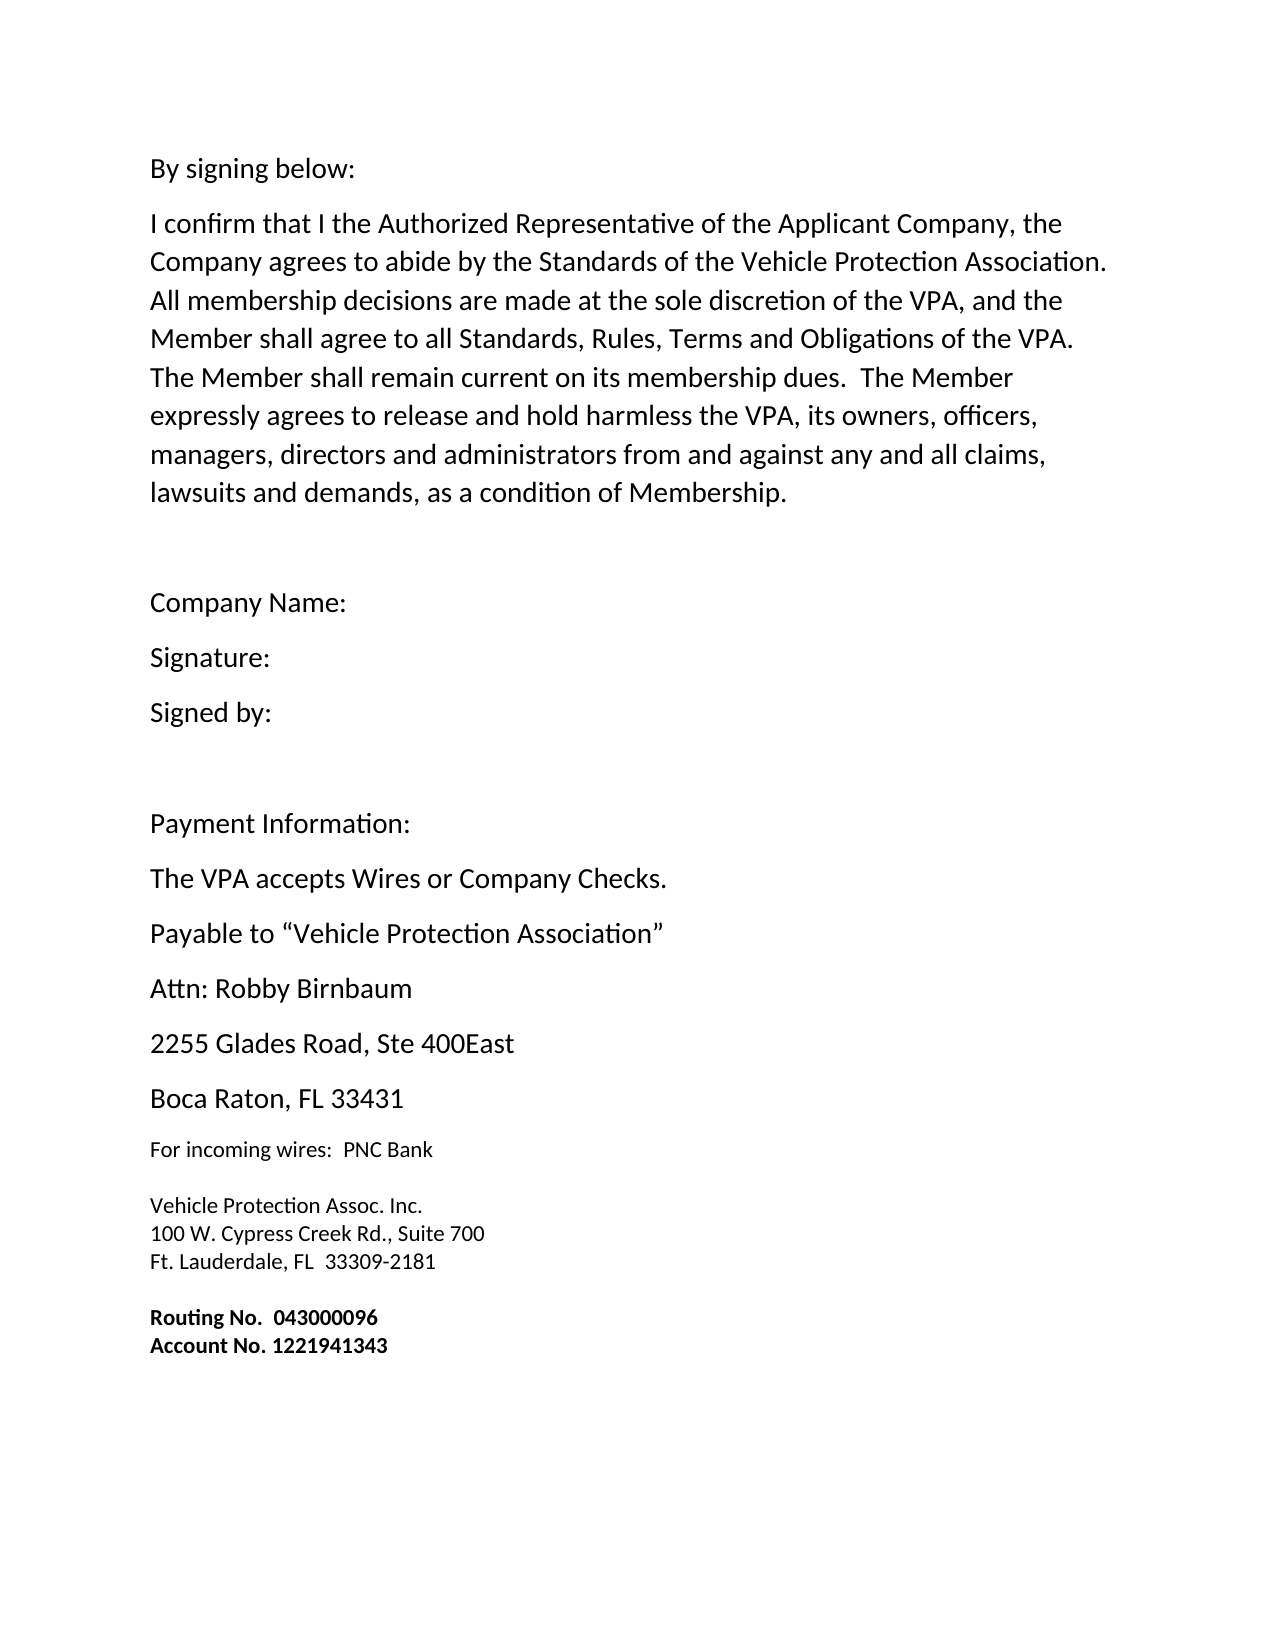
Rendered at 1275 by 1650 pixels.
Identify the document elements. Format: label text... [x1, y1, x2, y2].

text Ft. Lauderdale, FL 33309-2181 [150, 1247, 1125, 1276]
text Payment Information: [150, 805, 1125, 840]
text The VPA accepts Wires or Company Checks. [150, 860, 1125, 896]
text I confirm that I the Authorized Representative of the Applicant Company, the Company agrees to abide by the Standards of the Vehicle Protection Association. All membership decisions are made at the sole discretion of the VPA, and the Member shall agree to all Standards, Rules, Terms and Obligations of the VPA. The Member shall remain current on its membership dues. The Member expressly agrees to release and hold harmless the VPA, its owners, officers, managers, directors and administrators from and against any and all claims, lawsuits and demands, as a condition of Membership. [150, 205, 1125, 510]
text 100 W. Cypress Creek Rd., Suite 700 [150, 1219, 1125, 1247]
text Signed by: [150, 694, 1125, 730]
text Vehicle Protection Assoc. Inc. [150, 1191, 1125, 1219]
text Account No. 1221941343 [150, 1332, 1125, 1359]
text Routing No. 043000096 [150, 1303, 1125, 1332]
text For incoming wires: PNC Bank [150, 1135, 1125, 1163]
text Payable to “Vehicle Protection Association” [150, 915, 1125, 951]
text 2255 Glades Road, Ste 400East [150, 1025, 1125, 1061]
text Boca Raton, FL 33431 [150, 1080, 1125, 1116]
text Attn: Robby Birnbaum [150, 970, 1125, 1006]
text Company Name: [150, 584, 1125, 620]
text Signature: [150, 639, 1125, 675]
text By signing below: [150, 150, 1125, 186]
